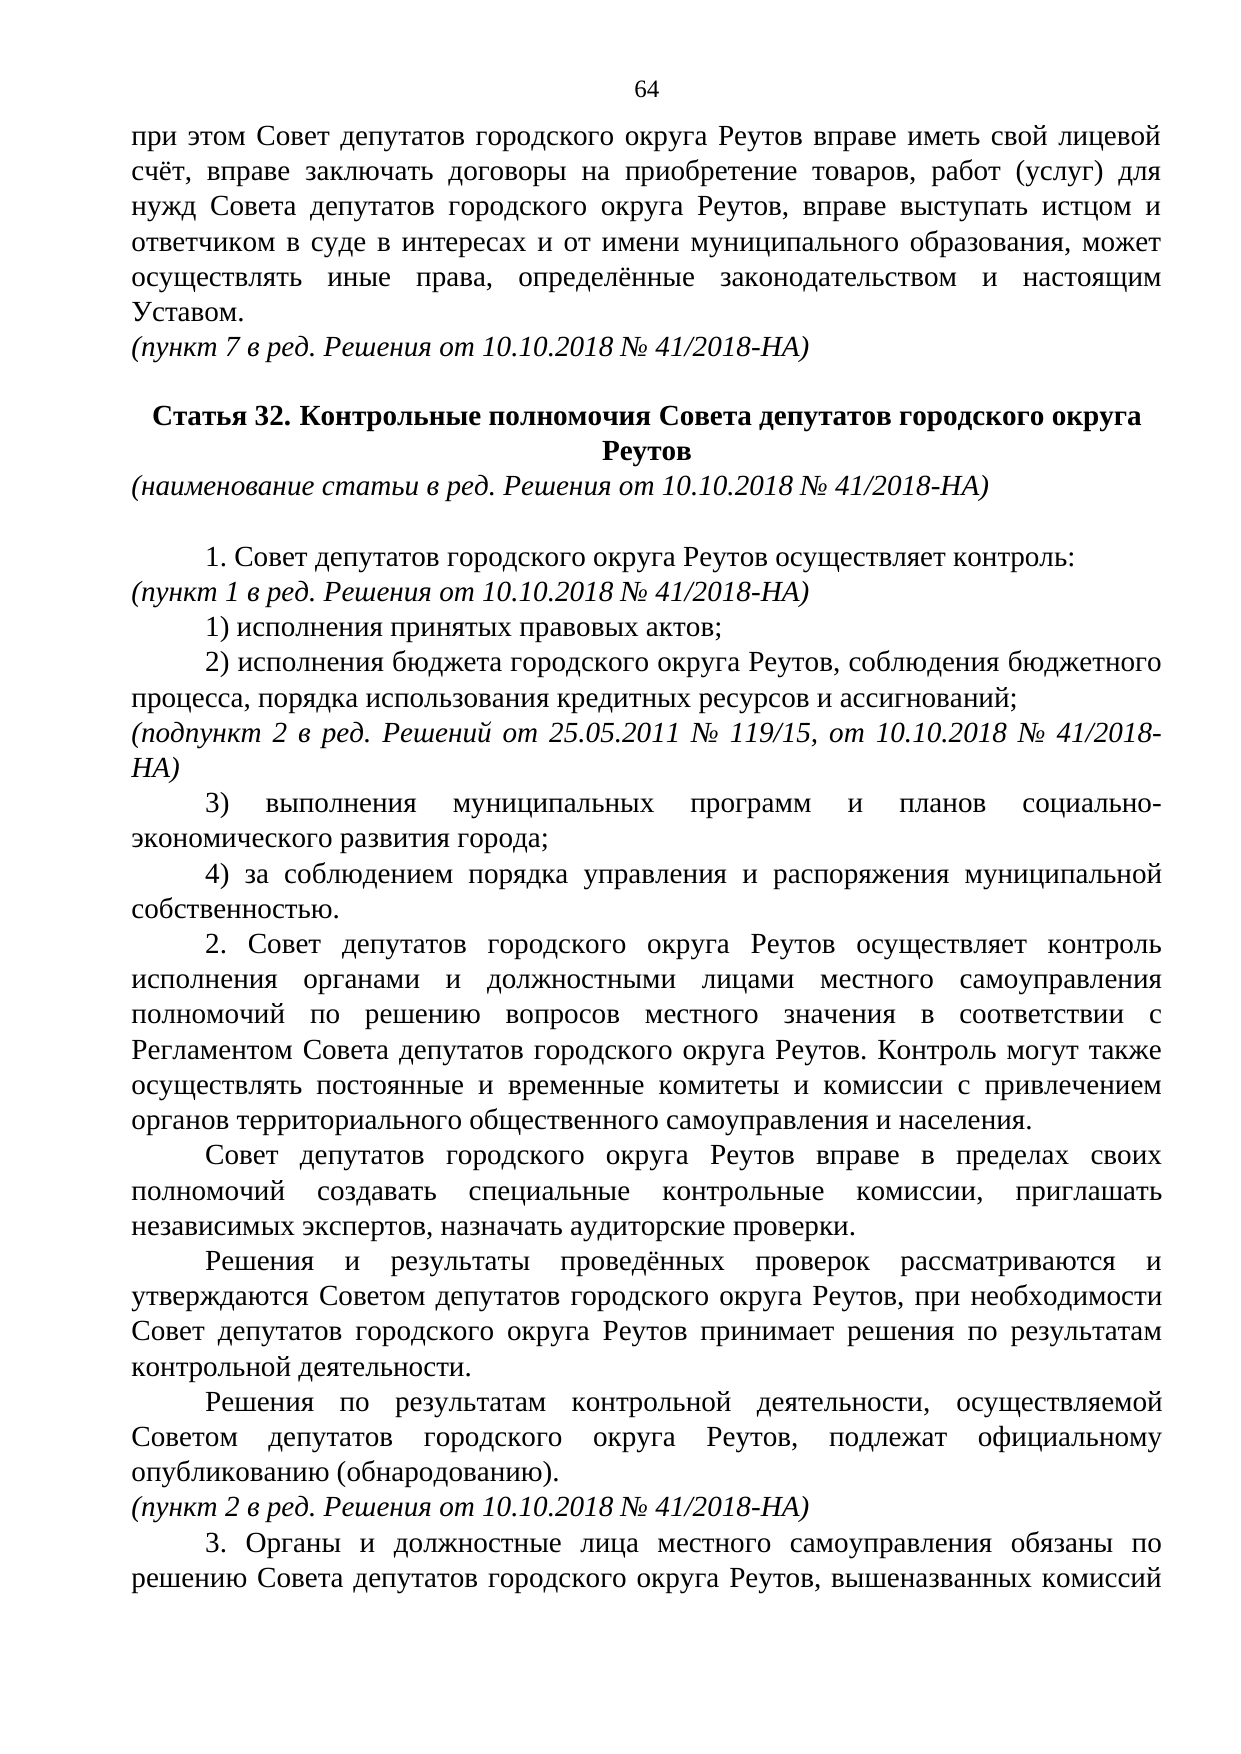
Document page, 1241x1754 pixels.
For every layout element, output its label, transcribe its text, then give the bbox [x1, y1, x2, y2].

text Совет депутатов городского округа Реутов вправе в пределах своих полномочий создавать специальные контрольные комиссии, приглашать независимых экспертов, назначать аудиторские проверки. [131, 1137, 1163, 1241]
text 4) за соблюдением порядка управления и распоряжения муниципальной собственностью. [131, 856, 1163, 924]
text (наименование статьи в ред. Решения от 10.10.2018 № 41/2018-НА) [131, 468, 1162, 502]
text 2. Совет депутатов городского округа Реутов осуществляет контроль исполнения органами и должностными лицами местного самоуправления полномочий по решению вопросов местного значения в соответствии с Регламентом Совета депутатов городского округа Реутов. Контроль могут также осуществлять постоянные и временные комитеты и комиссии с привлечением органов территориального общественного самоуправления и населения. [131, 926, 1163, 1136]
text 3) выполнения муниципальных программ и планов социально-экономического развития города; [131, 785, 1163, 854]
text (подпункт 2 в ред. Решений от 25.05.2011 № 119/15, от 10.10.2018 № 41/2018-НА) [131, 715, 1163, 784]
text Решения и результаты проведённых проверок рассматриваются и утверждаются Советом депутатов городского округа Реутов, при необходимости Совет депутатов городского округа Реутов принимает решения по результатам контрольной деятельности. [131, 1243, 1163, 1382]
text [131, 1525, 1163, 1593]
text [131, 118, 1162, 328]
text (пункт 2 в ред. Решения от 10.10.2018 № 41/2018-НА) [131, 1489, 1163, 1523]
text 1) исполнения принятых правовых актов; [131, 609, 1163, 643]
text (пункт 7 в ред. Решения от 10.10.2018 № 41/2018-НА) [131, 329, 1162, 363]
text (пункт 1 в ред. Решения от 10.10.2018 № 41/2018-НА) [131, 574, 1163, 608]
text 2) исполнения бюджета городского округа Реутов, соблюдения бюджетного процесса, порядка использования кредитных ресурсов и ассигнований; [131, 644, 1163, 713]
subtitle Статья 32. Контрольные полномочия Совета депутатов городского округа Реутов [131, 398, 1162, 467]
text Решения по результатам контрольной деятельности, осуществляемой Советом депутатов городского округа Реутов, подлежат официальному опубликованию (обнародованию). [131, 1384, 1163, 1488]
text 1. Совет депутатов городского округа Реутов осуществляет контроль: [131, 539, 1163, 572]
